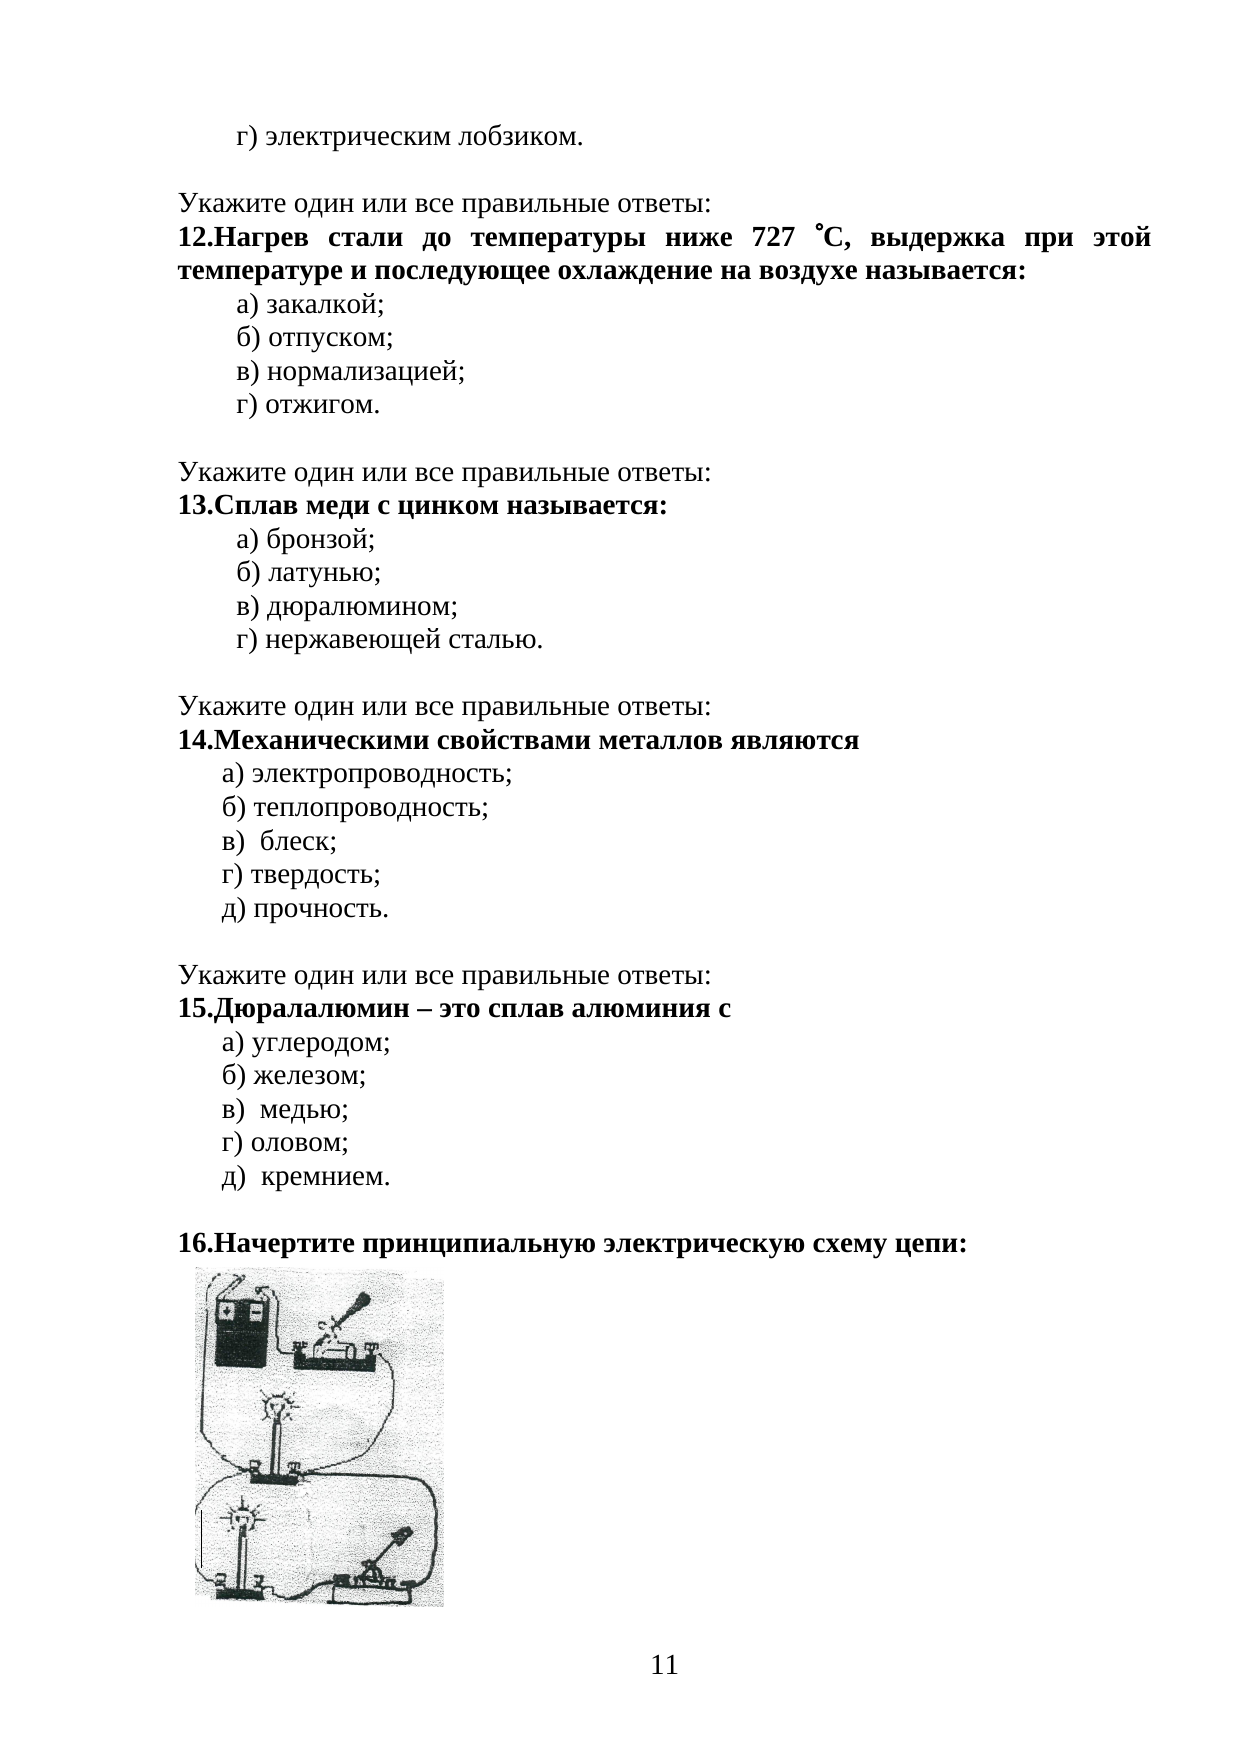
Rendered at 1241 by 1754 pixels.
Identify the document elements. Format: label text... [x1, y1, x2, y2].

text 15.Дюралалюмин – это сплав алюминия с [177, 990, 1152, 1024]
text д) кремнием. [177, 1158, 1152, 1192]
text Укажите один или все правильные ответы: [177, 957, 1152, 990]
text Укажите один или все правильные ответы: [177, 688, 1152, 722]
text г) отжигом. [236, 387, 1152, 420]
text а) закалкой; [236, 286, 1152, 319]
text б) латунью; [236, 554, 1152, 588]
text д) прочность. [177, 890, 1152, 923]
text Укажите один или все правильные ответы: [177, 185, 1152, 219]
text Укажите один или все правильные ответы: [177, 454, 1152, 487]
text 13.Сплав меди с цинком называется: [177, 487, 1152, 521]
text а) углеродом; [177, 1024, 1152, 1057]
text г) электрическим лобзиком. [177, 118, 1152, 152]
text б) теплопроводность; [177, 789, 1152, 823]
text в) медью; [177, 1091, 1152, 1124]
text г) нержавеющей сталью. [236, 621, 1152, 655]
text 12.Нагрев стали до температуры ниже 727 С, выдержка при этой температуре и последующее охлаждение на воздухе называется: [177, 219, 1152, 286]
text б) железом; [177, 1057, 1152, 1091]
text 16.Начертите принципиальную электрическую схему цепи: [177, 1225, 1152, 1259]
text г) оловом; [177, 1124, 1152, 1158]
text г) твердость; [177, 856, 1152, 890]
text в) блеск; [177, 823, 1152, 856]
text а) электропроводность; [177, 756, 1152, 789]
picture [195, 1267, 444, 1607]
text в) нормализацией; [236, 353, 1152, 387]
text в) дюралюмином; [236, 588, 1152, 621]
text 14.Механическими свойствами металлов являются [177, 722, 1152, 756]
text а) бронзой; [236, 521, 1152, 554]
text б) отпуском; [236, 319, 1152, 353]
